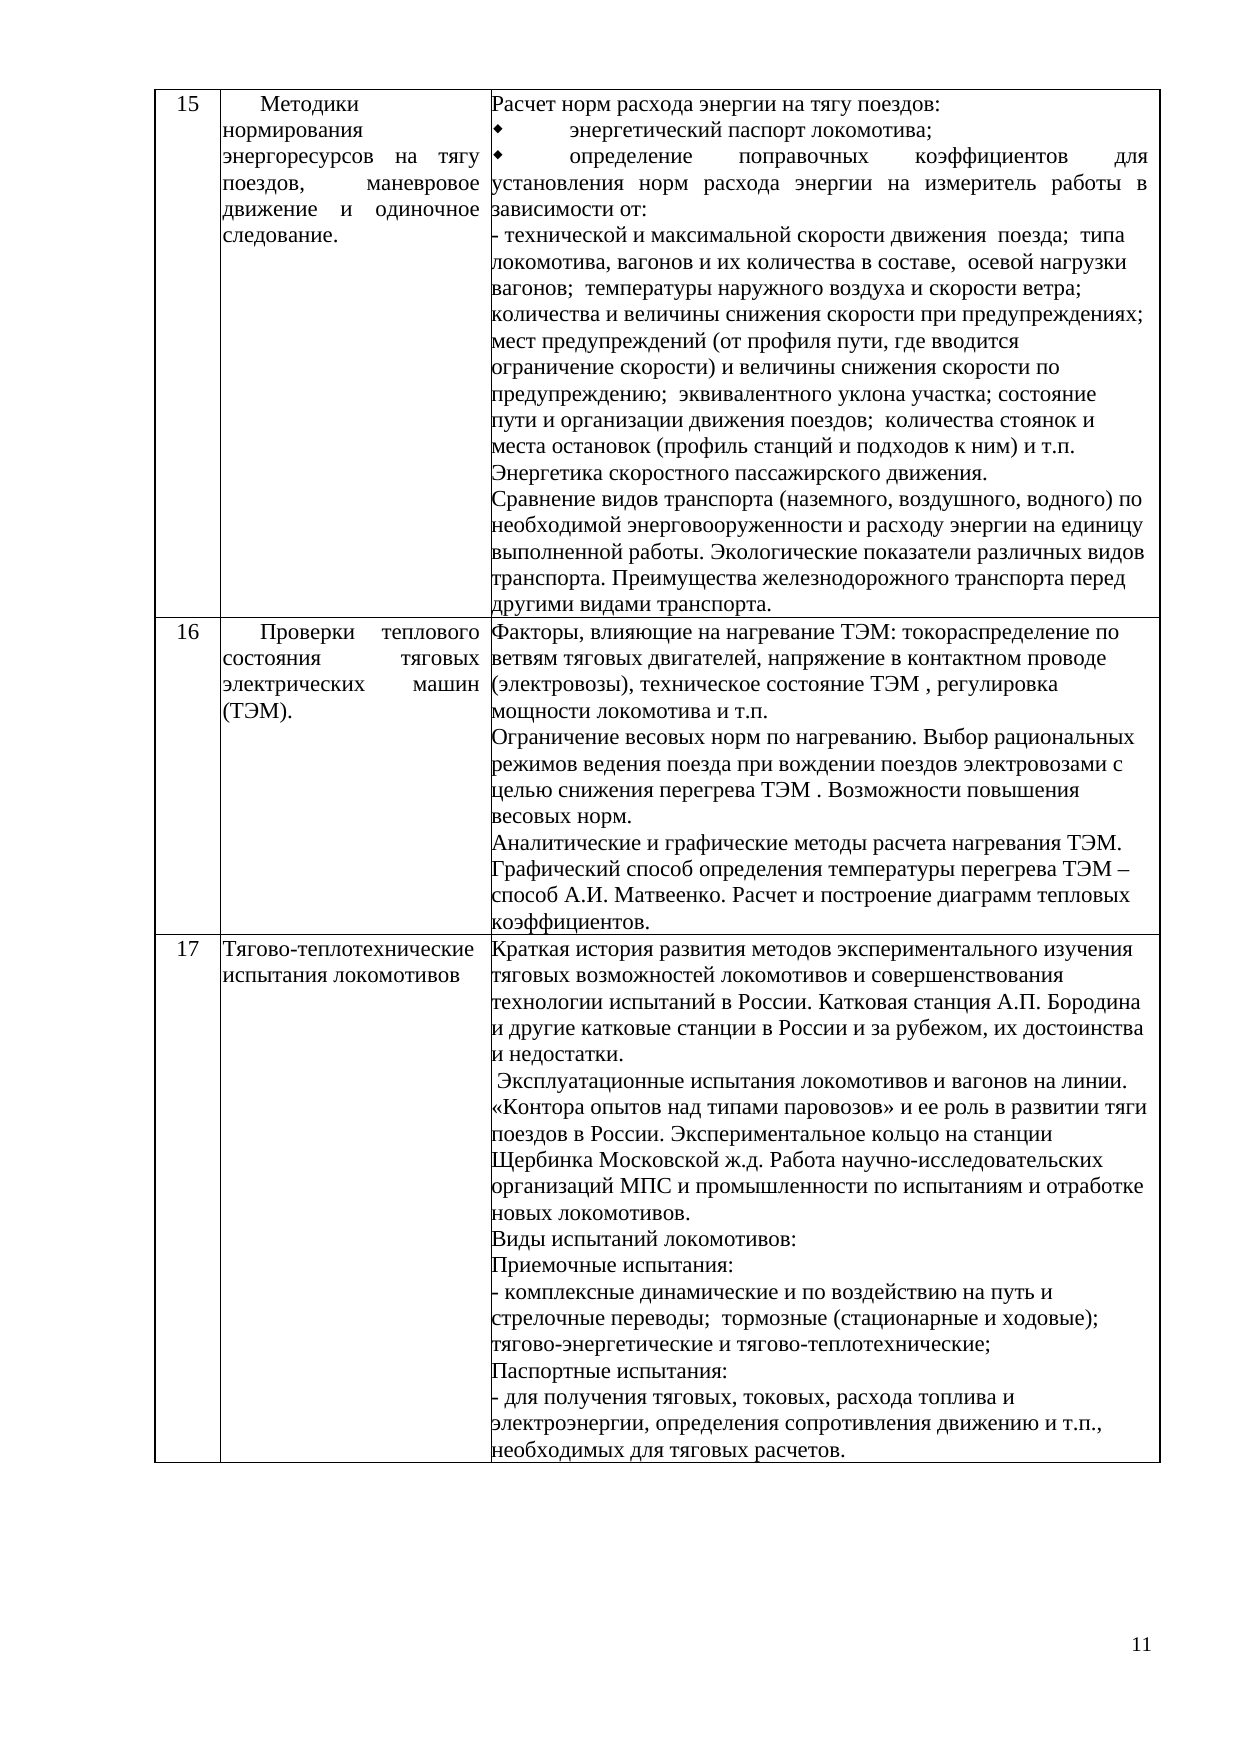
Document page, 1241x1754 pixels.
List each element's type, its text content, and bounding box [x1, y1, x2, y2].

table_cell Проверки теплового состояния тяговых электрических машин (ТЭМ). [221, 618, 491, 934]
table_cell 16 [156, 618, 220, 934]
table_cell Факторы, влияющие на нагревание ТЭМ: токораспределение по ветвям тяговых двигателей, напряжение в контактном проводе (электровозы), техническое состояние ТЭМ , регулировка мощности локомотива и т.п. Ограничение весовых норм по нагреванию. Выбор рациональных режимов ведения поезда при вождении поездов электровозами с целью снижения перегрева ТЭМ . Возможности повышения весовых норм. Аналитические и графические методы расчета нагревания ТЭМ. Графический способ определения температуры перегрева ТЭМ – способ А.И. Матвеенко. Расчет и построение диаграмм тепловых коэффициентов. [492, 618, 1159, 934]
table_cell Методики нормирования энергоресурсов на тягу поездов, маневровое движение и одиночное следование. [221, 90, 491, 617]
table_cell 17 [156, 935, 220, 1462]
table_cell Тягово-теплотехнические испытания локомотивов [221, 935, 491, 1462]
table_cell Расчет норм расхода энергии на тягу поездов: энергетический паспорт локомотива; определение поправочных коэффициентов для установления норм расхода энергии на измеритель работы в зависимости от: - технической и максимальной скорости движения поезда; типа локомотива, вагонов и их количества в составе, осевой нагрузки вагонов; температуры наружного воздуха и скорости ветра; количества и величины снижения скорости при предупреждениях; мест предупреждений (от профиля пути, где вводится ограничение скорости) и величины снижения скорости по предупреждению; эквивалентного уклона участка; состояние пути и организации движения поездов; количества стоянок и места остановок (профиль станций и подходов к ним) и т.п. Энергетика скоростного пассажирского движения. Сравнение видов транспорта (наземного, воздушного, водного) по необходимой энерговооруженности и расходу энергии на единицу выполненной работы. Экологические показатели различных видов транспорта. Преимущества железнодорожного транспорта перед другими видами транспорта. [492, 90, 1159, 617]
table_cell Краткая история развития методов экспериментального изучения тяговых возможностей локомотивов и совершенствования технологии испытаний в России. Катковая станция А.П. Бородина и другие катковые станции в России и за рубежом, их достоинства и недостатки. Эксплуатационные испытания локомотивов и вагонов на линии. «Контора опытов над типами паровозов» и ее роль в развитии тяги поездов в России. Экспериментальное кольцо на станции Щербинка Московской ж.д. Работа научно-исследовательских организаций МПС и промышленности по испытаниям и отработке новых локомотивов. Виды испытаний локомотивов: Приемочные испытания: - комплексные динамические и по воздействию на путь и стрелочные переводы; тормозные (стационарные и ходовые); тягово-энергетические и тягово-теплотехнические; Паспортные испытания: - для получения тяговых, токовых, расхода топлива и электроэнергии, определения сопротивления движению и т.п., необходимых для тяговых расчетов. [492, 935, 1159, 1462]
table_cell 15 [156, 90, 220, 617]
